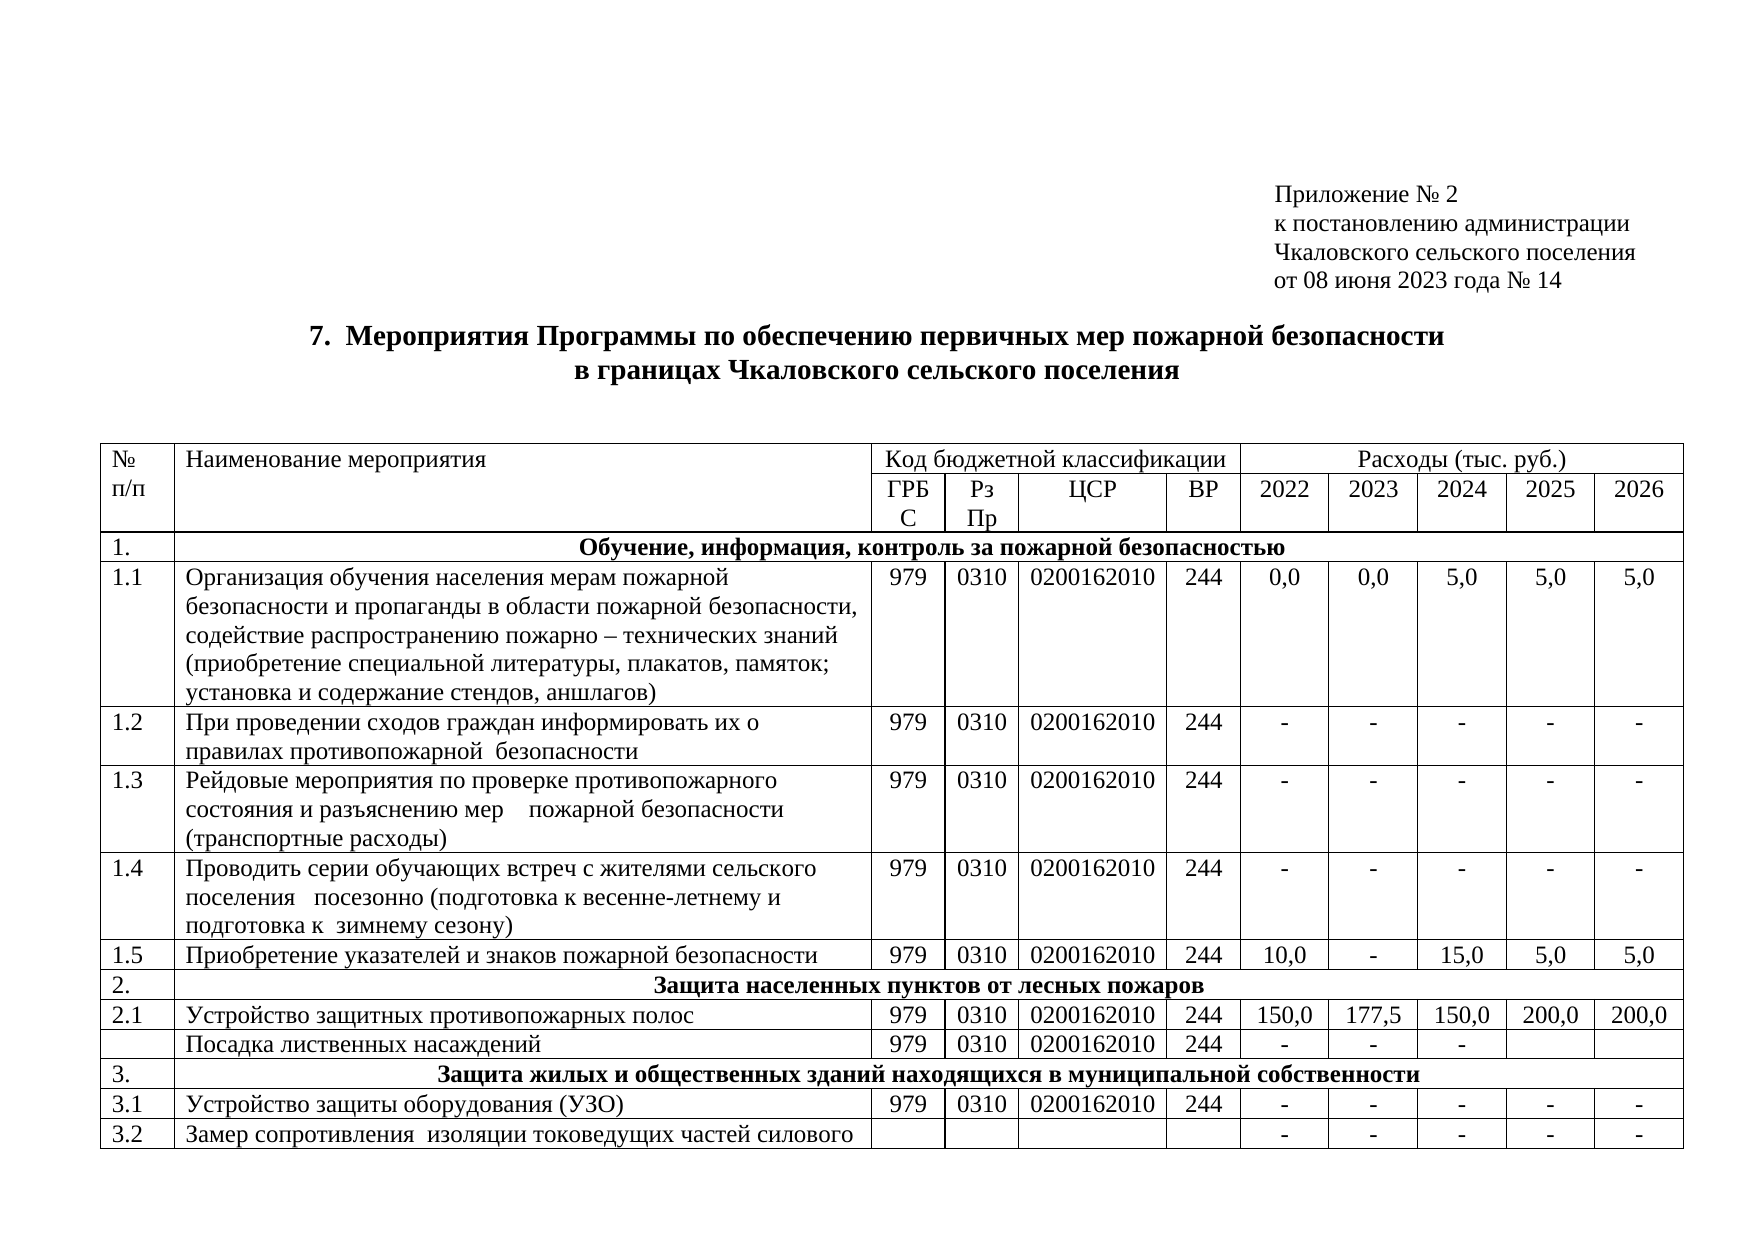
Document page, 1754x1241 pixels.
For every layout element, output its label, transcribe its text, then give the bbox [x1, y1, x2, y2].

table_cell 15,0 [1418, 940, 1506, 969]
table_cell - [1507, 853, 1594, 939]
table_cell - [1418, 1119, 1506, 1148]
table_cell 0200162010 [1019, 1000, 1166, 1028]
table_cell 1.3 [101, 766, 174, 852]
table_cell 10,0 [1241, 940, 1328, 969]
table_cell При проведении сходов граждан информировать их о правилах противопожарной безопасности [175, 707, 871, 764]
table_cell Посадка лиственных насаждений [175, 1030, 871, 1058]
table_cell 0310 [946, 1030, 1018, 1058]
table_cell Обучение, информация, контроль за пожарной безопасностью [175, 533, 1683, 561]
text к постановлению администрации [118, 208, 1636, 237]
table_cell ГРБС [872, 474, 944, 531]
table_cell 1.5 [101, 940, 174, 969]
table_cell - [1418, 707, 1506, 764]
table_cell 0,0 [1241, 562, 1328, 706]
table_cell 5,0 [1507, 562, 1594, 706]
table_cell 1. [101, 533, 174, 561]
table_cell 5,0 [1595, 940, 1683, 969]
table_cell 0310 [946, 853, 1018, 939]
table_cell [175, 1119, 871, 1148]
table_cell 0310 [946, 1089, 1018, 1118]
table_cell - [1329, 1119, 1417, 1148]
table_cell [946, 1119, 1018, 1148]
table_cell 244 [1167, 562, 1240, 706]
table_cell 0200162010 [1019, 707, 1166, 764]
table_cell Проводить серии обучающих встреч с жителями сельского поселения посезонно (подготовка к весенне-летнему и подготовка к зимнему сезону) [175, 853, 871, 939]
table_cell 2025 [1507, 474, 1594, 531]
table_cell 0200162010 [1019, 940, 1166, 969]
text 7. Мероприятия Программы по обеспечению первичных мер пожарной безопасности [118, 318, 1636, 352]
table_cell 979 [872, 766, 944, 852]
table_cell Устройство защитных противопожарных полос [175, 1000, 871, 1028]
table_cell 200,0 [1595, 1000, 1683, 1028]
table_cell - [1507, 1089, 1594, 1118]
table_cell 979 [872, 940, 944, 969]
table_cell 979 [872, 1000, 944, 1028]
table_cell 979 [872, 1089, 944, 1118]
table_cell 979 [872, 853, 944, 939]
table_cell 2024 [1418, 474, 1506, 531]
table_cell - [1595, 1089, 1683, 1118]
table_cell - [1507, 766, 1594, 852]
table_cell 0310 [946, 940, 1018, 969]
table_cell 5,0 [1595, 562, 1683, 706]
table_cell Приобретение указателей и знаков пожарной безопасности [175, 940, 871, 969]
table_cell 979 [872, 707, 944, 764]
table_cell - [1241, 1030, 1328, 1058]
table_cell 0200162010 [1019, 853, 1166, 939]
table_cell - [1241, 707, 1328, 764]
table_cell 244 [1167, 1089, 1240, 1118]
text Приложение № 2 [118, 179, 1636, 208]
table_cell - [1418, 1030, 1506, 1058]
table_cell - [1241, 853, 1328, 939]
table_cell - [1329, 707, 1417, 764]
table_cell 2.1 [101, 1000, 174, 1028]
table_cell - [1241, 1089, 1328, 1118]
table_cell 244 [1167, 707, 1240, 764]
table_cell ЦСР [1019, 474, 1166, 531]
table_cell - [1329, 766, 1417, 852]
table_cell 3. [101, 1059, 174, 1088]
table_cell 1.4 [101, 853, 174, 939]
table_cell [1167, 1119, 1240, 1148]
table_cell 0310 [946, 766, 1018, 852]
table_cell 1.1 [101, 562, 174, 706]
table_cell - [1418, 766, 1506, 852]
table_cell Рейдовые мероприятия по проверке противопожарного состояния и разъяснению мер пожарной безопасности (транспортные расходы) [175, 766, 871, 852]
table_cell 5,0 [1507, 940, 1594, 969]
table_cell 3.2 [101, 1119, 174, 1148]
table_cell 0310 [946, 562, 1018, 706]
table_cell [1595, 1030, 1683, 1058]
table_cell Рз Пр [946, 474, 1018, 531]
table_cell - [1329, 853, 1417, 939]
table_cell 244 [1167, 1030, 1240, 1058]
table_cell Защита населенных пунктов от лесных пожаров [175, 970, 1683, 999]
table_cell - [1329, 940, 1417, 969]
table_cell 244 [1167, 940, 1240, 969]
table_cell 5,0 [1418, 562, 1506, 706]
table_cell 2023 [1329, 474, 1417, 531]
table_cell 3.1 [101, 1089, 174, 1118]
table_cell - [1241, 1119, 1328, 1148]
table_cell 2. [101, 970, 174, 999]
table_cell 1.2 [101, 707, 174, 764]
table_cell 244 [1167, 853, 1240, 939]
table_cell 2026 [1595, 474, 1683, 531]
table_cell - [1507, 707, 1594, 764]
table_cell 244 [1167, 766, 1240, 852]
table_cell Организация обучения населения мерам пожарной безопасности и пропаганды в области пожарной безопасности, содействие распространению пожарно – технических знаний (приобретение специальной литературы, плакатов, памяток; установка и содержание стендов, аншлагов) [175, 562, 871, 706]
table_cell Защита жилых и общественных зданий находящихся в муниципальной собственности [175, 1059, 1683, 1088]
table_cell - [1595, 766, 1683, 852]
table_cell - [1418, 1089, 1506, 1118]
table_cell Устройство защиты оборудования (УЗО) [175, 1089, 871, 1118]
table_cell 0200162010 [1019, 1030, 1166, 1058]
table_cell 0,0 [1329, 562, 1417, 706]
table_cell - [1507, 1119, 1594, 1148]
text Чкаловского сельского поселения [118, 237, 1636, 266]
table_cell 0200162010 [1019, 562, 1166, 706]
table_cell 150,0 [1241, 1000, 1328, 1028]
table_cell - [1595, 707, 1683, 764]
table_cell 2022 [1241, 474, 1328, 531]
table_cell 177,5 [1329, 1000, 1417, 1028]
table_cell 200,0 [1507, 1000, 1594, 1028]
table_cell ВР [1167, 474, 1240, 531]
table_cell [1507, 1030, 1594, 1058]
table_header Наименование мероприятия [175, 444, 871, 531]
table_cell - [1418, 853, 1506, 939]
table_cell 0310 [946, 1000, 1018, 1028]
table_cell - [1595, 1119, 1683, 1148]
text от 08 июня 2023 года № 14 [118, 266, 1636, 294]
table_cell 0200162010 [1019, 766, 1166, 852]
table_cell 150,0 [1418, 1000, 1506, 1028]
table_cell 0310 [946, 707, 1018, 764]
text в границах Чкаловского сельского поселения [118, 352, 1636, 386]
table_cell [1019, 1119, 1166, 1148]
table_header Расходы (тыс. руб.) [1241, 444, 1683, 473]
table_cell 244 [1167, 1000, 1240, 1028]
table_cell 0200162010 [1019, 1089, 1166, 1118]
table_header Код бюджетной классификации [872, 444, 1240, 473]
table_cell - [1329, 1030, 1417, 1058]
table_header № п/п [101, 444, 174, 531]
table_cell 979 [872, 1030, 944, 1058]
table_cell [101, 1030, 174, 1058]
table_cell - [1241, 766, 1328, 852]
table_cell [872, 1119, 944, 1148]
table_cell 979 [872, 562, 944, 706]
table_cell - [1595, 853, 1683, 939]
table_cell - [1329, 1089, 1417, 1118]
